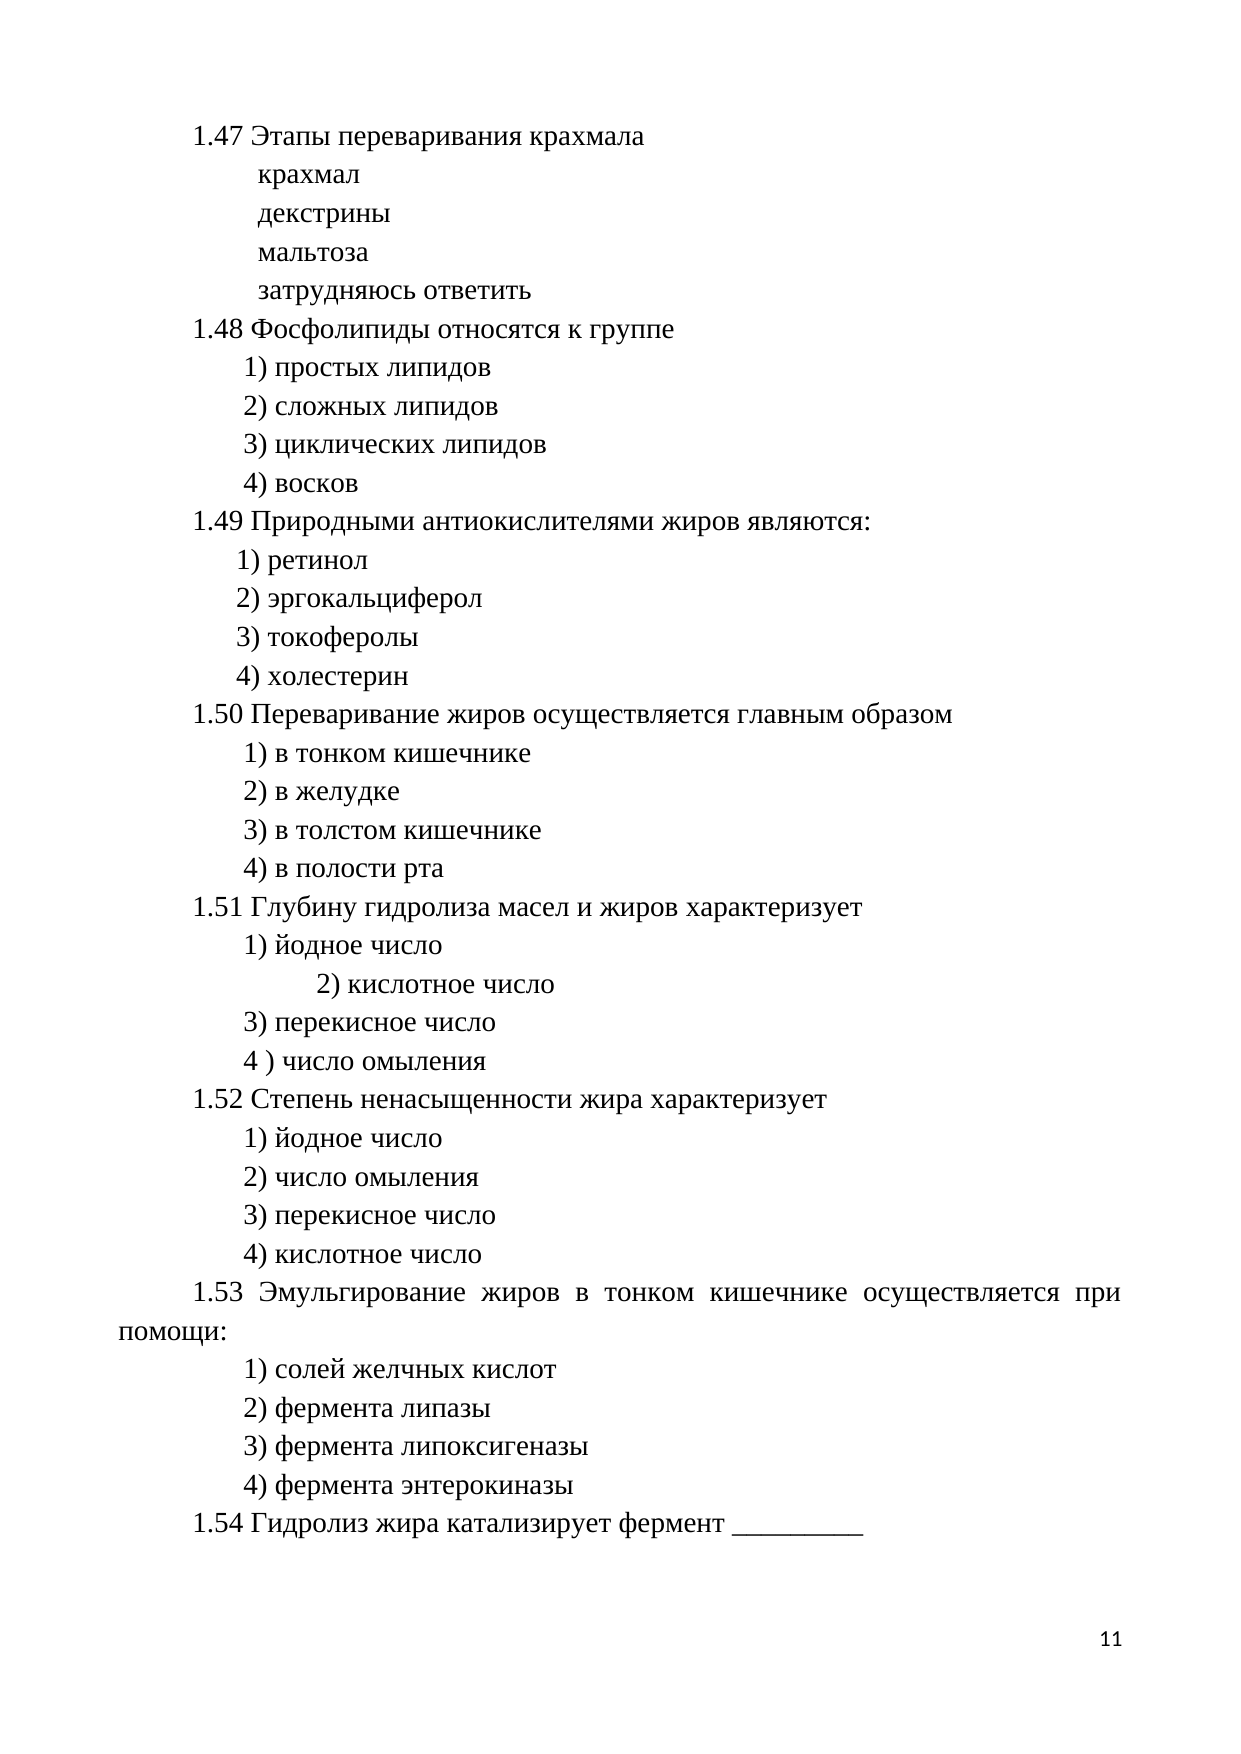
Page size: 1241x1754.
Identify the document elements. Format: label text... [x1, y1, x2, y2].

text 4) в полости рта [118, 850, 1122, 884]
text 4) восков [118, 465, 1122, 498]
text 1.50 Переваривание жиров осуществляется главным образом [118, 696, 1122, 730]
text 3) перекисное число [118, 1004, 1122, 1038]
text мальтоза [118, 234, 1122, 267]
text 2) эргокальциферол [118, 581, 1122, 614]
text 2) фермента липазы [118, 1390, 1122, 1423]
text 1) простых липидов [118, 349, 1122, 383]
text 4) фермента энтерокиназы [118, 1467, 1122, 1501]
text 3) фермента липоксигеназы [118, 1428, 1122, 1462]
text 4) кислотное число [118, 1236, 1122, 1269]
text 1.47 Этапы переваривания крахмала [118, 118, 1122, 152]
text 3) токоферолы [118, 619, 1122, 653]
text затрудняюсь ответить [118, 272, 1122, 306]
text крахмал [118, 157, 1122, 190]
text 1.49 Природными антиокислителями жиров являются: [118, 503, 1122, 537]
text 1) солей желчных кислот [118, 1351, 1122, 1385]
text 2) число омыления [118, 1159, 1122, 1192]
text 3) циклических липидов [118, 426, 1122, 460]
text 2) кислотное число [118, 966, 1122, 999]
text 1.48 Фосфолипиды относятся к группе [118, 311, 1122, 344]
text 1.54 Гидролиз жира катализирует фермент _________ [118, 1506, 1122, 1539]
text 1.51 Глубину гидролиза масел и жиров характеризует [118, 889, 1122, 922]
text 3) в толстом кишечнике [118, 812, 1122, 845]
text 1) в тонком кишечнике [118, 735, 1122, 768]
text 4) холестерин [118, 658, 1122, 691]
text 1) ретинол [118, 542, 1122, 576]
text 1.52 Степень ненасыщенности жира характеризует [118, 1082, 1122, 1115]
text 4 ) число омыления [118, 1043, 1122, 1077]
text 3) перекисное число [118, 1197, 1122, 1231]
text 2) сложных липидов [118, 388, 1122, 421]
text 1.53 Эмульгирование жиров в тонком кишечнике осуществляется при помощи: [118, 1274, 1122, 1346]
text 2) в желудке [118, 773, 1122, 807]
text декстрины [118, 195, 1122, 229]
text 1) йодное число [118, 927, 1122, 961]
text 1) йодное число [118, 1120, 1122, 1154]
